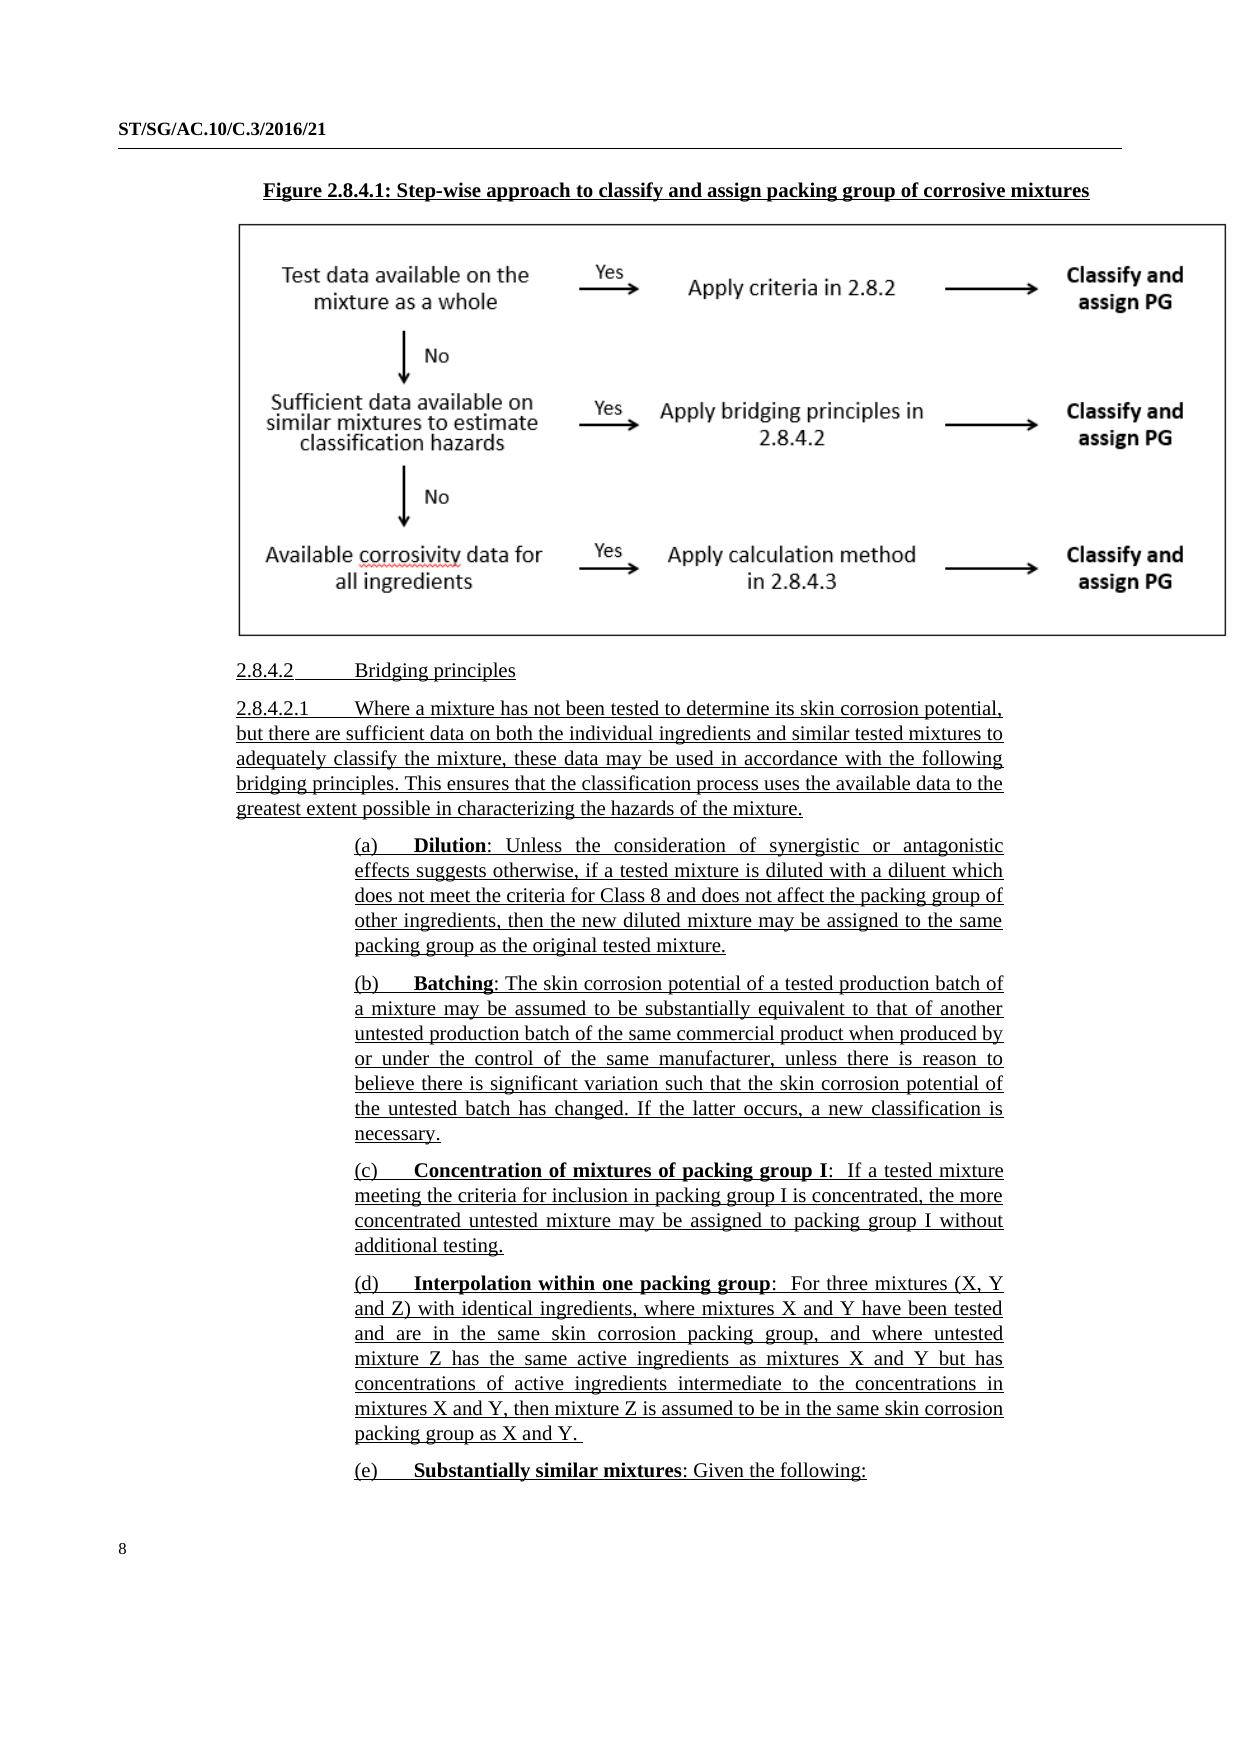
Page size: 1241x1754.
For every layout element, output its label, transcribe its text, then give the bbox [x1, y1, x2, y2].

text (c) Concentration of mixtures of packing group I: If a tested mixture meeting the criteria for inclusion in packing group I is concentrated, the more concentrated untested mixture may be assigned to packing group I without additional testing. [354, 1230, 1004, 1257]
text (a) Dilution: Unless the consideration of synergistic or antagonistic effects suggests otherwise, if a tested mixture is diluted with a diluent which does not meet the criteria for Class 8 and does not affect the packing group of other ingredients, then the new diluted mixture may be assigned to the same packing group as the original tested mixture. [354, 905, 1004, 957]
text 2.8.4.2.1 Where a mixture has not been tested to determine its skin corrosion potential, but there are sufficient data on both the individual ingredients and similar tested mixtures to adequately classify the mixture, these data may be used in accordance with the following bridging principles. This ensures that the classification process uses the available data to the greatest extent possible in characterizing the hazards of the mixture. [236, 695, 1004, 742]
text (c) Concentration of mixtures of packing group I: If a tested mixture meeting the criteria for inclusion in packing group I is concentrated, the more concentrated untested mixture may be assigned to packing group I without additional testing. [354, 1180, 1004, 1229]
picture [230, 214, 1235, 645]
text Figure 2.8.4.1: Step-wise approach to classify and assign packing group of corrosive mixtures [231, 177, 1122, 202]
text (e) Substantially similar mixtures: Given the following: [354, 1457, 1004, 1482]
text (d) Interpolation within one packing group: For three mixtures (X, Y and Z) with identical ingredients, where mixtures X and Y have been tested and are in the same skin corrosion packing group, and where untested mixture Z has the same active ingredients as mixtures X and Y but has concentrations of active ingredients intermediate to the concentrations in mixtures X and Y, then mixture Z is assumed to be in the same skin corrosion packing group as X and Y. [354, 1293, 1004, 1342]
text 2.8.4.2 Bridging principles [236, 657, 1004, 682]
